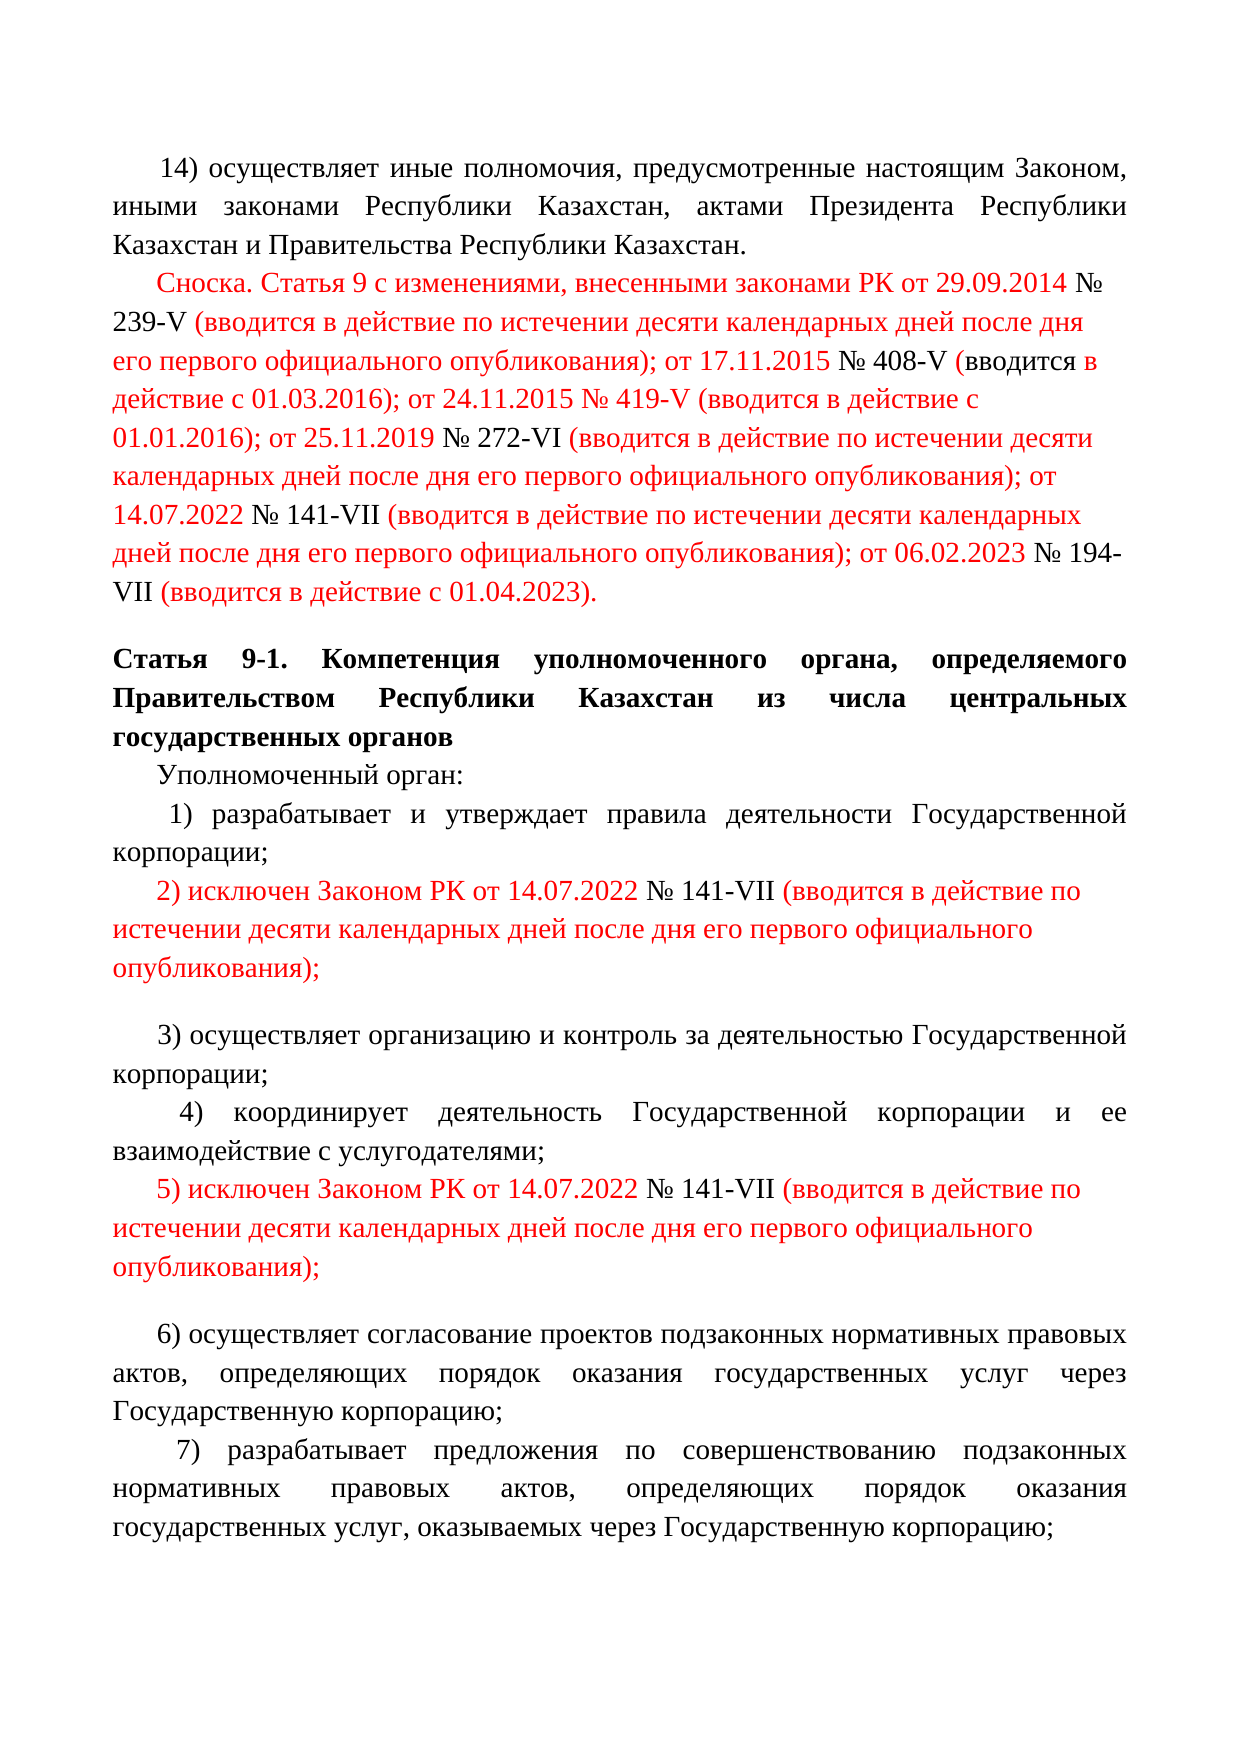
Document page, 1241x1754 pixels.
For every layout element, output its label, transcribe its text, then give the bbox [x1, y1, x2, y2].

text 5) исключен Законом РК от 14.07.2022 № 141-VII (вводится в действие по истечении десяти календарных дней после дня его первого официального опубликования); [112, 1172, 1128, 1312]
text Уполномоченный орган: [112, 757, 1128, 791]
text 3) осуществляет организацию и контроль за деятельностью Государственной корпорации; [112, 1017, 1128, 1089]
text 14) осуществляет иные полномочия, предусмотренные настоящим Законом, иными законами Республики Казахстан, актами Президента Республики Казахстан и Правительства Республики Казахстан. [112, 150, 1128, 261]
text 1) разрабатывает и утверждает правила деятельности Государственной корпорации; [112, 796, 1128, 868]
text 7) разрабатывает предложения по совершенствованию подзаконных нормативных правовых актов, определяющих порядок оказания государственных услуг, оказываемых через Государственную корпорацию; [112, 1432, 1128, 1543]
text Статья 9-1. Компетенция уполномоченного органа, определяемого Правительством Республики Казахстан из числа центральных государственных органов [112, 642, 1128, 752]
text 4) координирует деятельность Государственной корпорации и ее взаимодействие с услугодателями; [112, 1094, 1128, 1167]
text 2) исключен Законом РК от 14.07.2022 № 141-VII (вводится в действие по истечении десяти календарных дней после дня его первого официального опубликования); [112, 873, 1128, 1014]
text 6) осуществляет согласование проектов подзаконных нормативных правовых актов, определяющих порядок оказания государственных услуг через Государственную корпорацию; [112, 1316, 1128, 1427]
text Сноска. Статья 9 с изменениями, внесенными законами РК от 29.09.2014 № 239-V (вводится в действие по истечении десяти календарных дней после дня его первого официального опубликования); от 17.11.2015 № 408-V (вводится в действие с 01.03.2016); от 24.11.2015 № 419-V (вводится в действие с 01.01.2016); от 25.11.2019 № 272-VI (вводится в действие по истечении десяти календарных дней после дня его первого официального опубликования); от 14.07.2022 № 141-VII (вводится в действие по истечении десяти календарных дней после дня его первого официального опубликования); от 06.02.2023 № 194-VII (вводится в действие с 01.04.2023). [112, 266, 1128, 638]
